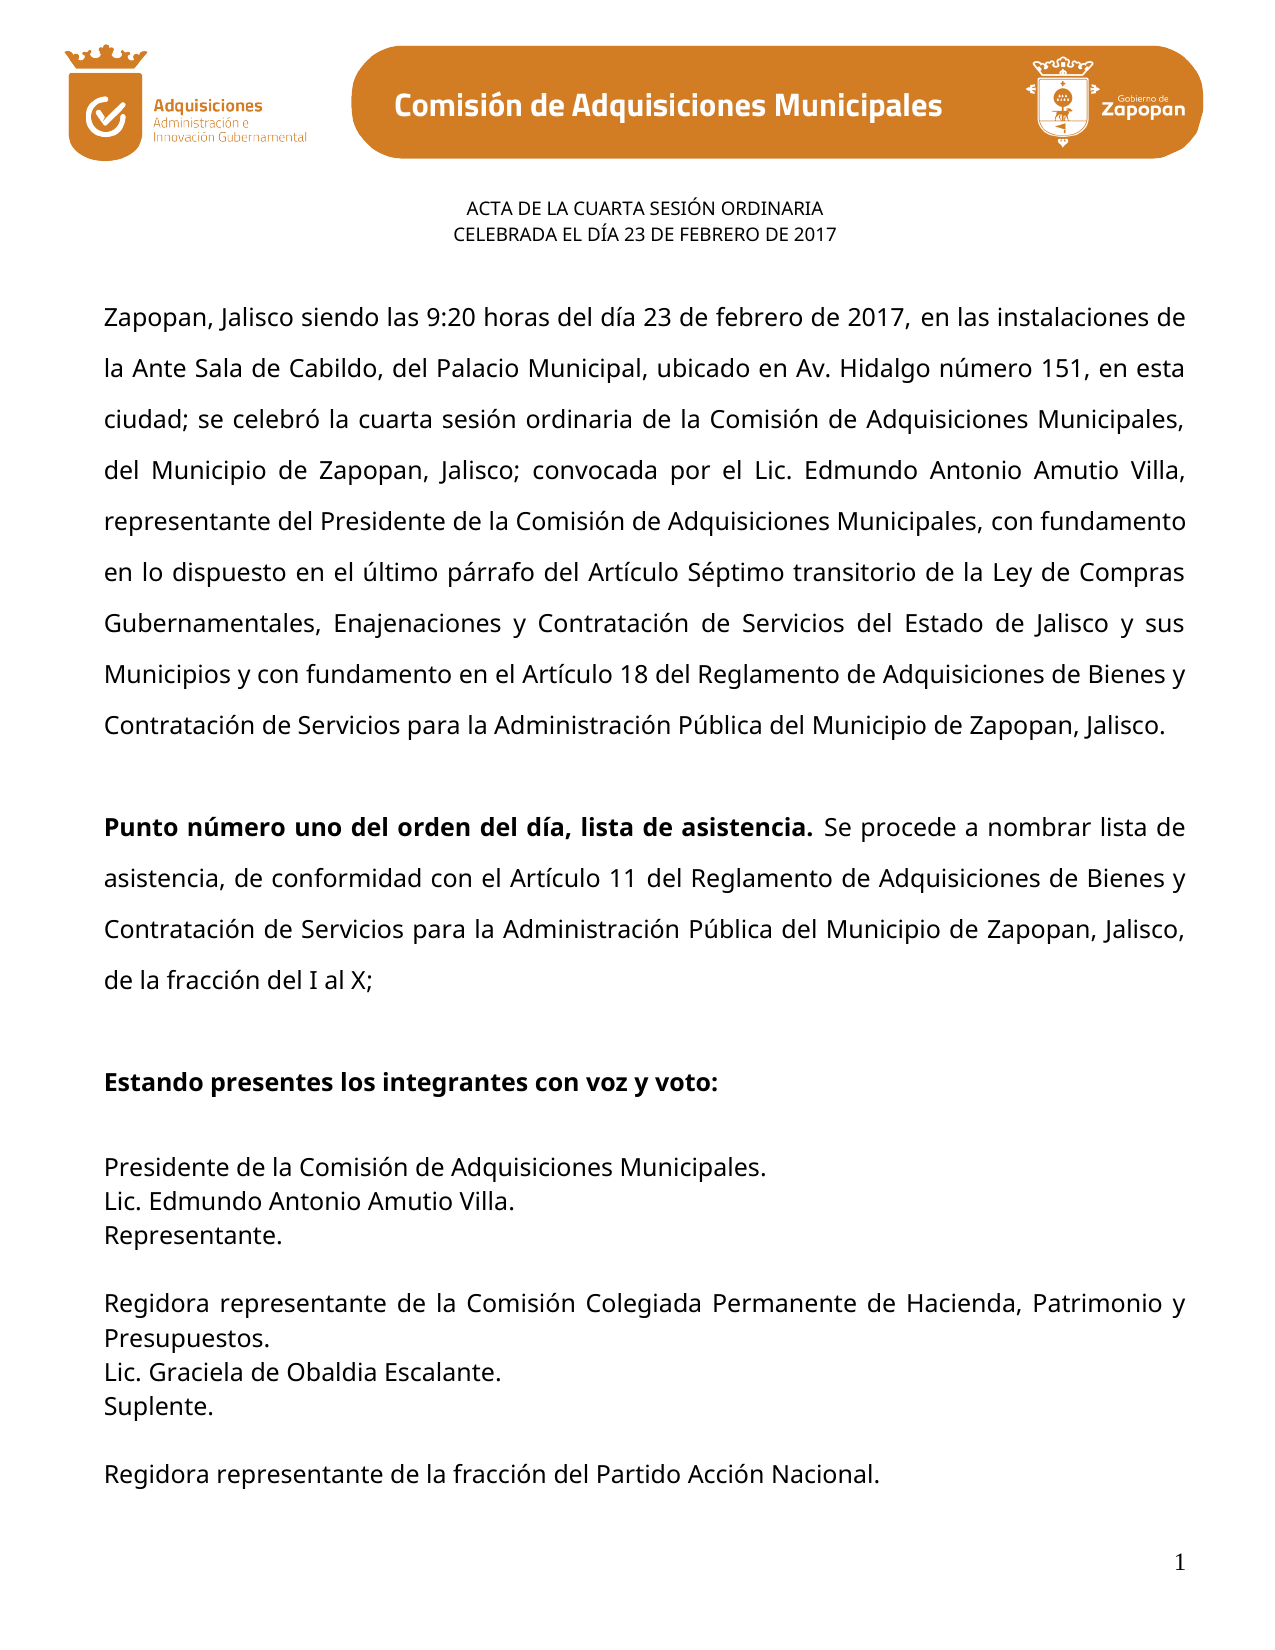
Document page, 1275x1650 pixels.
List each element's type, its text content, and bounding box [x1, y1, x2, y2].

text Lic. Edmundo Antonio Amutio Villa. [103, 1184, 1186, 1218]
text Regidora representante de la Comisión Colegiada Permanente de Hacienda, Patrimonio y Presupuestos. [103, 1286, 1186, 1354]
text Suplente. [103, 1388, 1186, 1422]
text Lic. Graciela de Obaldia Escalante. [103, 1354, 1186, 1388]
picture [54, 38, 1212, 164]
text Punto número uno del orden del día, lista de asistencia. Se procede a nombrar lista de asistencia, de conformidad con el Artículo 11 del Reglamento de Adquisiciones de Bienes y Contratación de Servicios para la Administración Pública del Municipio de Zapopan, Jalisco, de la fracción del I al X; [103, 809, 1186, 997]
text Presidente de la Comisión de Adquisiciones Municipales. [103, 1150, 1186, 1184]
text Representante. [103, 1218, 1186, 1252]
text Zapopan, Jalisco siendo las 9:20 horas del día 23 de febrero de 2017, en las instalaciones de la Ante Sala de Cabildo, del Palacio Municipal, ubicado en Av. Hidalgo número 151, en esta ciudad; se celebró la cuarta sesión ordinaria de la Comisión de Adquisiciones Municipales, del Municipio de Zapopan, Jalisco; convocada por el Lic. Edmundo Antonio Amutio Villa, representante del Presidente de la Comisión de Adquisiciones Municipales, con fundamento en lo dispuesto en el último párrafo del Artículo Séptimo transitorio de la Ley de Compras Gubernamentales, Enajenaciones y Contratación de Servicios del Estado de Jalisco y sus Municipios y con fundamento en el Artículo 18 del Reglamento de Adquisiciones de Bienes y Contratación de Servicios para la Administración Pública del Municipio de Zapopan, Jalisco. [103, 299, 1186, 742]
text Regidora representante de la fracción del Partido Acción Nacional. [103, 1456, 1186, 1491]
title Estando presentes los integrantes con voz y voto: [103, 1065, 1186, 1099]
